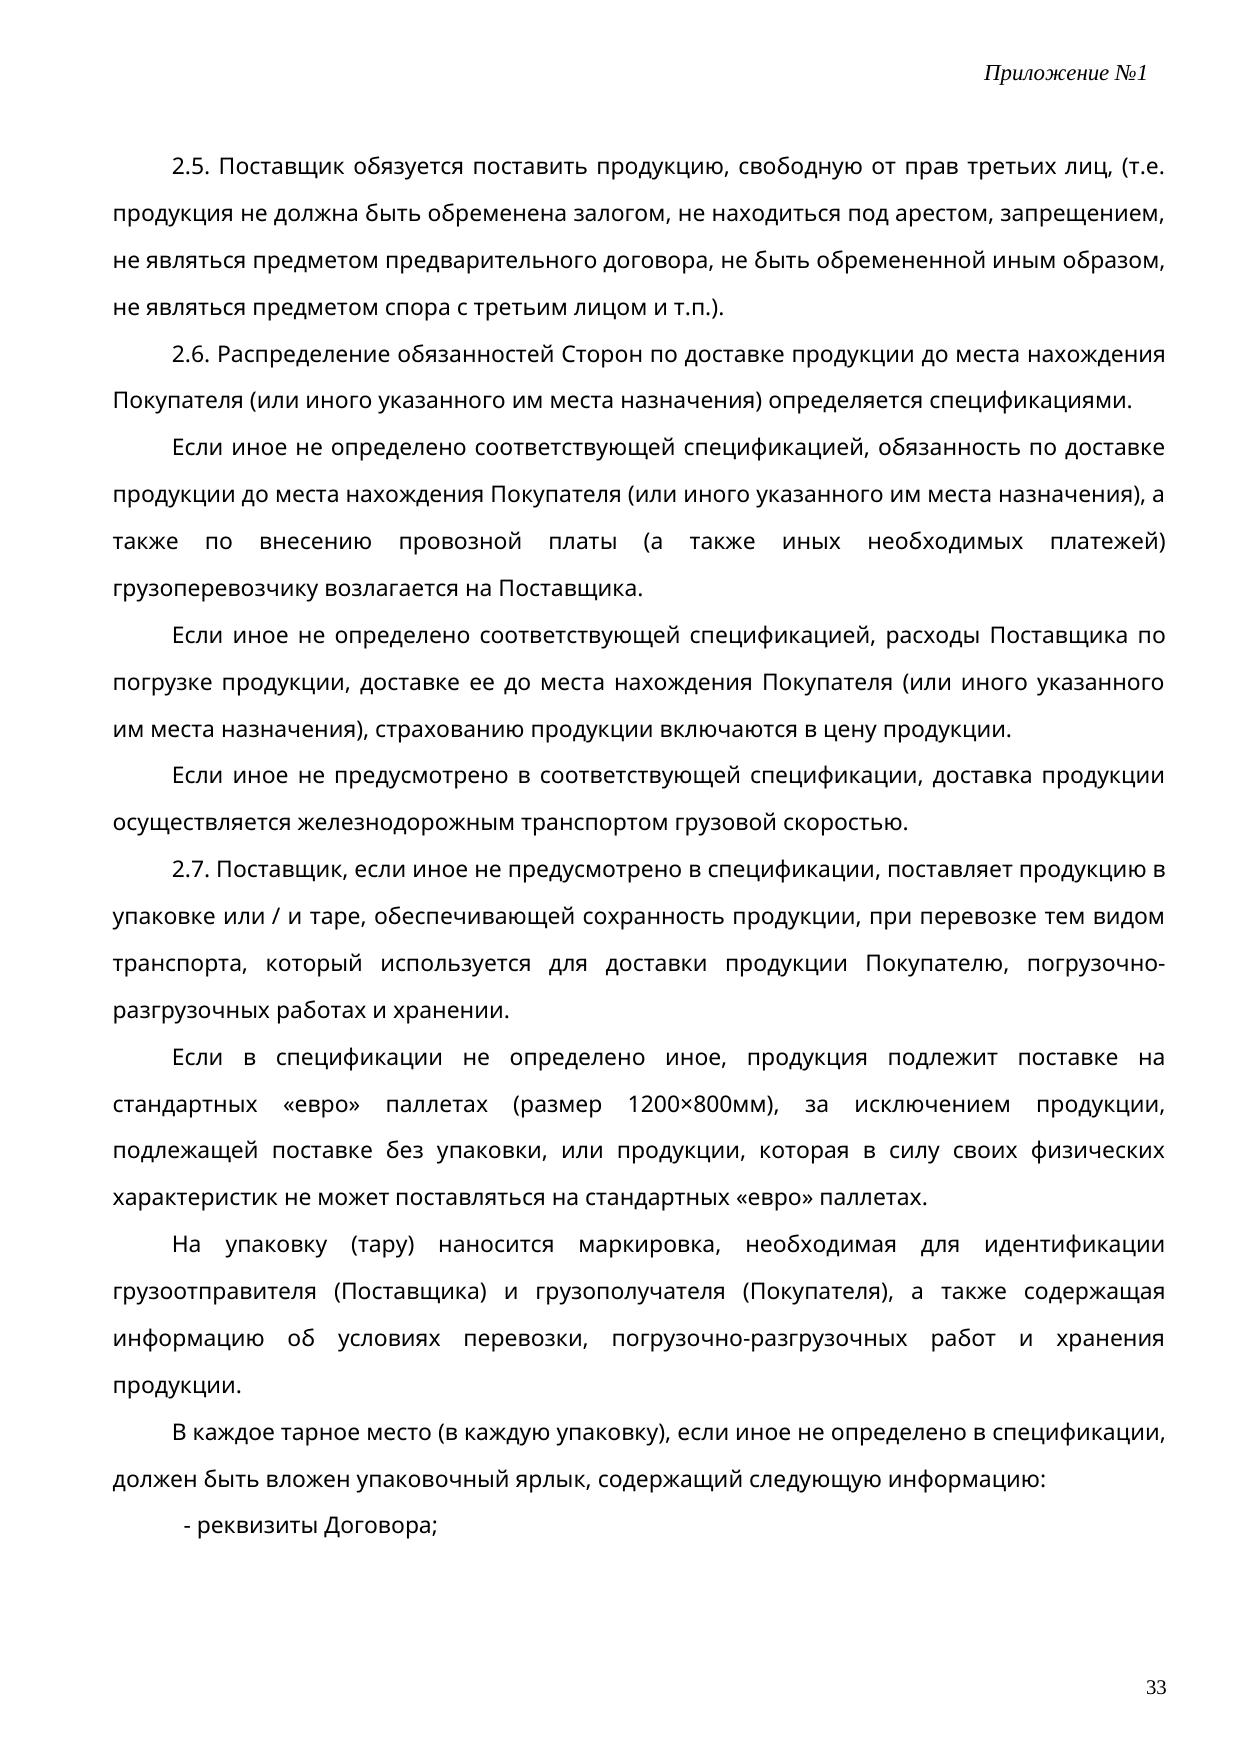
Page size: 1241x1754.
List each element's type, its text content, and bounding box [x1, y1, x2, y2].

text В каждое тарное место (в каждую упаковку), если иное не определено в спецификации, должен быть вложен упаковочный ярлык, содержащий следующую информацию: [112, 1416, 1167, 1494]
text 2.7. Поставщик, если иное не предусмотрено в спецификации, поставляет продукцию в упаковке или / и таре, обеспечивающей сохранность продукции, при перевозке тем видом транспорта, который используется для доставки продукции Покупателю, погрузочно-разгрузочных работах и хранении. [112, 853, 1167, 1025]
text 2.5. Поставщик обязуется поставить продукцию, свободную от прав третьих лиц, (т.е. продукция не должна быть обременена залогом, не находиться под арестом, запрещением, не являться предметом предварительного договора, не быть обремененной иным образом, не являться предметом спора с третьим лицом и т.п.). [112, 150, 1167, 322]
text Если в спецификации не определено иное, продукция подлежит поставке на стандартных «евро» паллетах (размер 1200×800мм), за исключением продукции, подлежащей поставке без упаковки, или продукции, которая в силу своих физических характеристик не может поставляться на стандартных «евро» паллетах. [112, 1041, 1167, 1212]
text 2.6. Распределение обязанностей Сторон по доставке продукции до места нахождения Покупателя (или иного указанного им места назначения) определяется спецификациями. [112, 337, 1167, 416]
text Если иное не определено соответствующей спецификацией, расходы Поставщика по погрузке продукции, доставке ее до места нахождения Покупателя (или иного указанного им места назначения), страхованию продукции включаются в цену продукции. [112, 619, 1167, 744]
text - реквизиты Договора; [112, 1509, 1167, 1541]
text Если иное не предусмотрено в соответствующей спецификации, доставка продукции осуществляется железнодорожным транспортом грузовой скоростью. [112, 759, 1167, 837]
text Если иное не определено соответствующей спецификацией, обязанность по доставке продукции до места нахождения Покупателя (или иного указанного им места назначения), а также по внесению провозной платы (а также иных необходимых платежей) грузоперевозчику возлагается на Поставщика. [112, 431, 1167, 603]
text На упаковку (тару) наносится маркировка, необходимая для идентификации грузоотправителя (Поставщика) и грузополучателя (Покупателя), а также содержащая информацию об условиях перевозки, погрузочно-разгрузочных работ и хранения продукции. [112, 1228, 1167, 1400]
